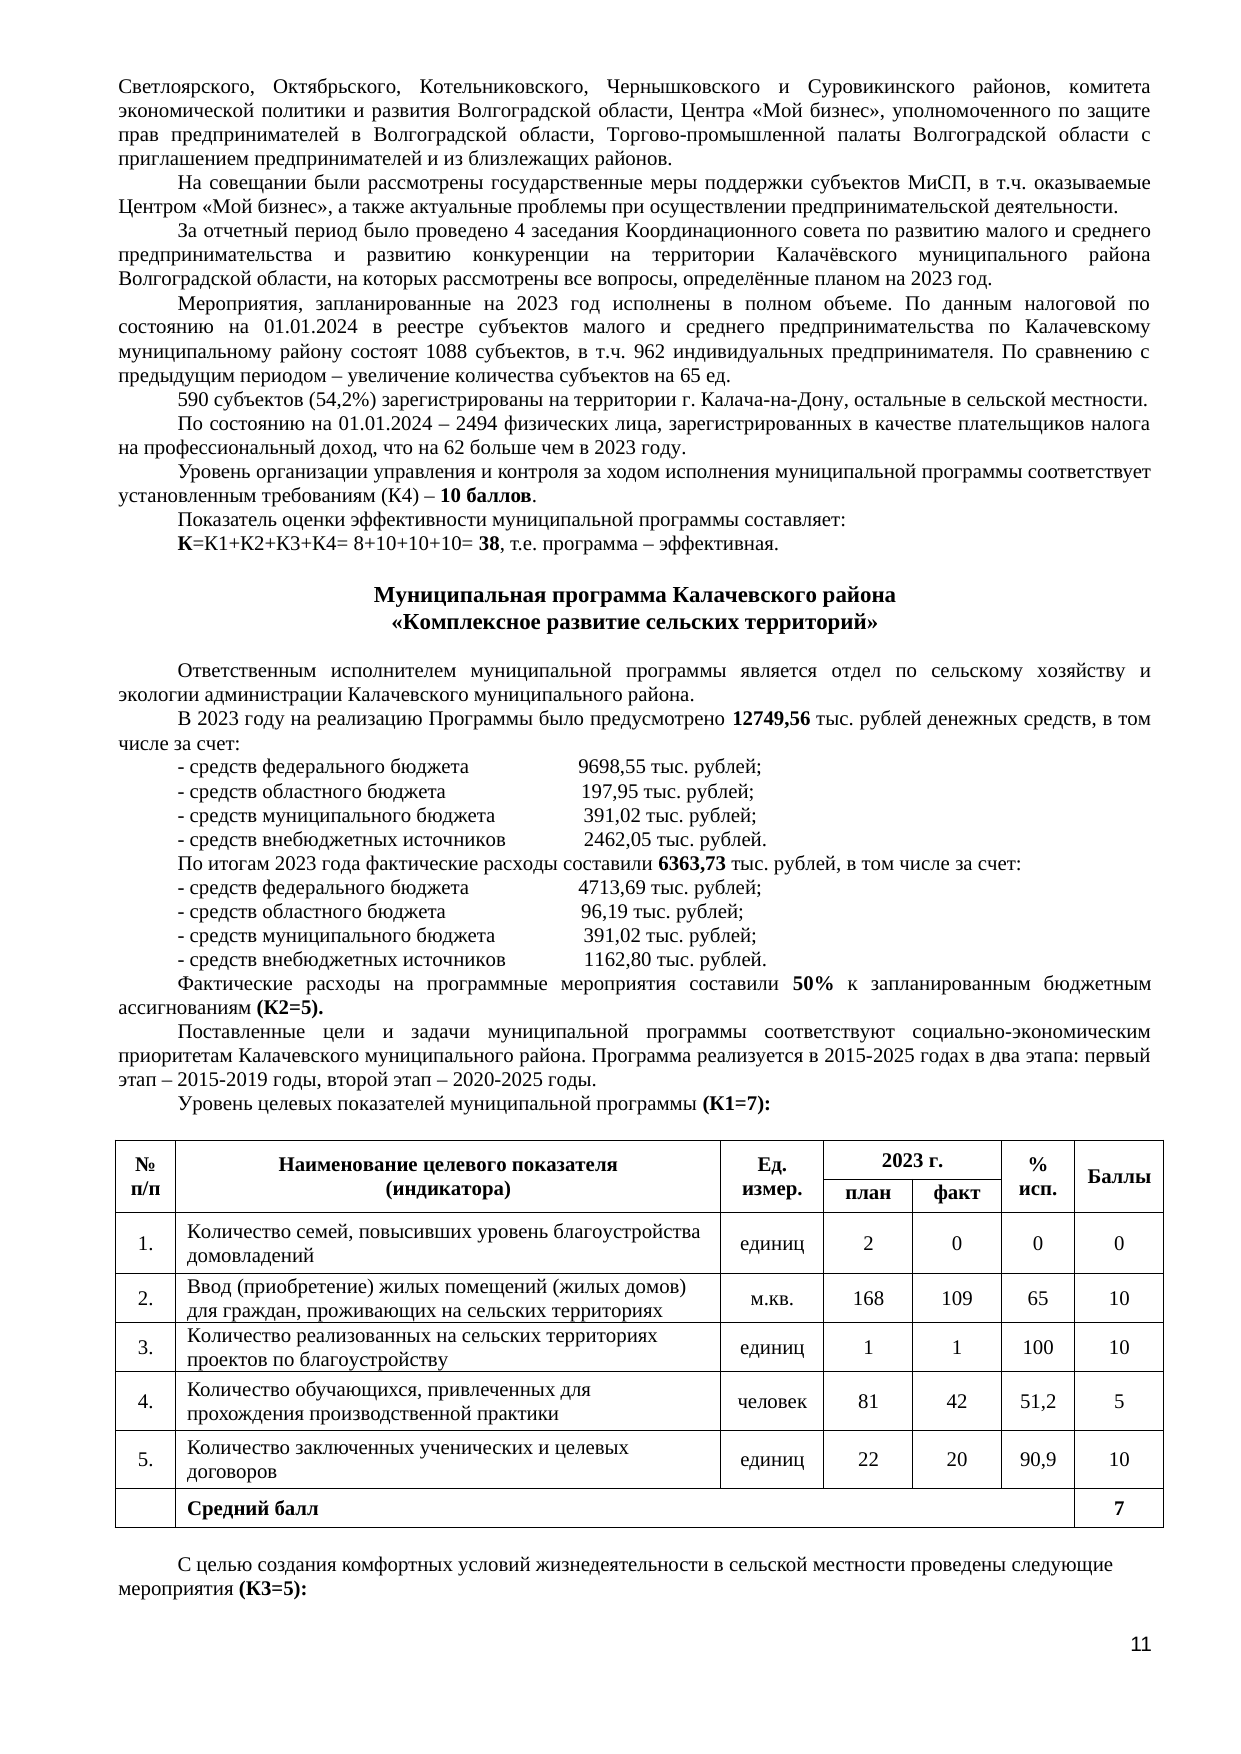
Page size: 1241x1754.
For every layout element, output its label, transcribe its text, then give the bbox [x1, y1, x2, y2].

table_header Ед. измер. [721, 1141, 823, 1212]
table_cell 4. [116, 1372, 175, 1429]
table_cell 5. [116, 1431, 175, 1488]
table_header № п/п [116, 1141, 175, 1212]
table_cell 109 [913, 1274, 1001, 1322]
table_cell 2 [824, 1213, 912, 1273]
table_header % исп. [1002, 1141, 1074, 1212]
table_cell 0 [913, 1213, 1001, 1273]
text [118, 74, 1152, 170]
text - средств федерального бюджета 4713,69 тыс. рублей; [118, 875, 1152, 899]
text За отчетный период было проведено 4 заседания Координационного совета по развитию малого и среднего предпринимательства и развитию конкуренции на территории Калачёвского муниципального района Волгоградской области, на которых рассмотрены все вопросы, определённые планом на 2023 год. [118, 218, 1152, 290]
text - средств областного бюджета 197,95 тыс. рублей; [118, 778, 1152, 803]
table_cell Количество заключенных ученических и целевых договоров [176, 1431, 720, 1488]
text В 2023 году на реализацию Программы было предусмотрено 12749,56 тыс. рублей денежных средств, в том числе за счет: [118, 706, 1152, 754]
table_cell 0 [1075, 1213, 1163, 1273]
table_cell единиц [721, 1323, 823, 1371]
table_cell 51,2 [1002, 1372, 1074, 1429]
text Показатель оценки эффективности муниципальной программы составляет: [118, 507, 1152, 531]
table_cell Средний балл [176, 1489, 1074, 1527]
table_cell 168 [824, 1274, 912, 1322]
table_cell 1 [913, 1323, 1001, 1371]
text К=К1+К2+К3+К4= 8+10+10+10= 38, т.е. программа – эффективная. [118, 531, 1152, 555]
text С целью создания комфортных условий жизнедеятельности в сельской местности проведены следующие мероприятия (К3=5): [118, 1552, 1152, 1600]
table_cell 7 [1075, 1489, 1163, 1527]
text - средств внебюджетных источников 1162,80 тыс. рублей. [118, 947, 1152, 971]
table_cell 42 [913, 1372, 1001, 1429]
table_cell 10 [1075, 1274, 1163, 1322]
table_cell единиц [721, 1213, 823, 1273]
text По итогам 2023 года фактические расходы составили 6363,73 тыс. рублей, в том числе за счет: [118, 851, 1152, 875]
table_cell 81 [824, 1372, 912, 1429]
text На совещании были рассмотрены государственные меры поддержки субъектов МиСП, в т.ч. оказываемые Центром «Мой бизнес», а также актуальные проблемы при осуществлении предпринимательской деятельности. [118, 170, 1152, 218]
text Поставленные цели и задачи муниципальной программы соответствуют социально-экономическим приоритетам Калачевского муниципального района. Программа реализуется в 2015-2025 годах в два этапа: первый этап – 2015-2019 годы, второй этап – 2020-2025 годы. [118, 1019, 1152, 1091]
text Уровень целевых показателей муниципальной программы (К1=7): [118, 1091, 1152, 1115]
table_cell единиц [721, 1431, 823, 1488]
table_cell 1 [824, 1323, 912, 1371]
text - средств муниципального бюджета 391,02 тыс. рублей; [118, 803, 1152, 827]
text Мероприятия, запланированные на 2023 год исполнены в полном объеме. По данным налоговой по состоянию на 01.01.2024 в реестре субъектов малого и среднего предпринимательства по Калачевскому муниципальному району состоят 1088 субъектов, в т.ч. 962 индивидуальных предпринимателя. По сравнению с предыдущим периодом – увеличение количества субъектов на 65 ед. [118, 290, 1152, 387]
table_cell 2. [116, 1274, 175, 1322]
table_cell 5 [1075, 1372, 1163, 1429]
table_cell факт [913, 1180, 1001, 1212]
table_cell 20 [913, 1431, 1001, 1488]
table_cell человек [721, 1372, 823, 1429]
table_cell 1. [116, 1213, 175, 1273]
text - средств внебюджетных источников 2462,05 тыс. рублей. [118, 827, 1152, 851]
table_cell 10 [1075, 1323, 1163, 1371]
text 590 субъектов (54,2%) зарегистрированы на территории г. Калача-на-Дону, остальные в сельской местности. [118, 387, 1152, 411]
table_cell Количество семей, повысивших уровень благоустройства домовладений [176, 1213, 720, 1273]
table_cell [116, 1489, 175, 1527]
text «Комплексное развитие сельских территорий» [118, 608, 1152, 634]
table_cell 3. [116, 1323, 175, 1371]
text Фактические расходы на программные мероприятия составили 50% к запланированным бюджетным ассигнованиям (К2=5). [118, 971, 1152, 1019]
text - средств федерального бюджета 9698,55 тыс. рублей; [118, 754, 1152, 778]
text Ответственным исполнителем муниципальной программы является отдел по сельскому хозяйству и экологии администрации Калачевского муниципального района. [118, 658, 1152, 706]
table_cell м.кв. [721, 1274, 823, 1322]
table_cell Ввод (приобретение) жилых помещений (жилых домов) для граждан, проживающих на сельских территориях [176, 1274, 720, 1322]
table_cell 22 [824, 1431, 912, 1488]
table_cell 100 [1002, 1323, 1074, 1371]
text По состоянию на 01.01.2024 – 2494 физических лица, зарегистрированных в качестве плательщиков налога на профессиональный доход, что на 62 больше чем в 2023 году. [118, 411, 1152, 459]
table_cell 90,9 [1002, 1431, 1074, 1488]
table_cell 65 [1002, 1274, 1074, 1322]
table_header Наименование целевого показателя (индикатора) [176, 1141, 720, 1212]
text - средств муниципального бюджета 391,02 тыс. рублей; [118, 923, 1152, 947]
text Муниципальная программа Калачевского района [118, 581, 1152, 608]
text - средств областного бюджета 96,19 тыс. рублей; [118, 899, 1152, 923]
table_cell план [824, 1180, 912, 1212]
table_header Баллы [1075, 1141, 1163, 1212]
table_cell 0 [1002, 1213, 1074, 1273]
table_cell Количество обучающихся, привлеченных для прохождения производственной практики [176, 1372, 720, 1429]
table_cell 10 [1075, 1431, 1163, 1488]
text Уровень организации управления и контроля за ходом исполнения муниципальной программы соответствует установленным требованиям (К4) – 10 баллов. [118, 459, 1152, 507]
table_cell Количество реализованных на сельских территориях проектов по благоустройству [176, 1323, 720, 1371]
table_header 2023 г. [824, 1141, 1001, 1179]
